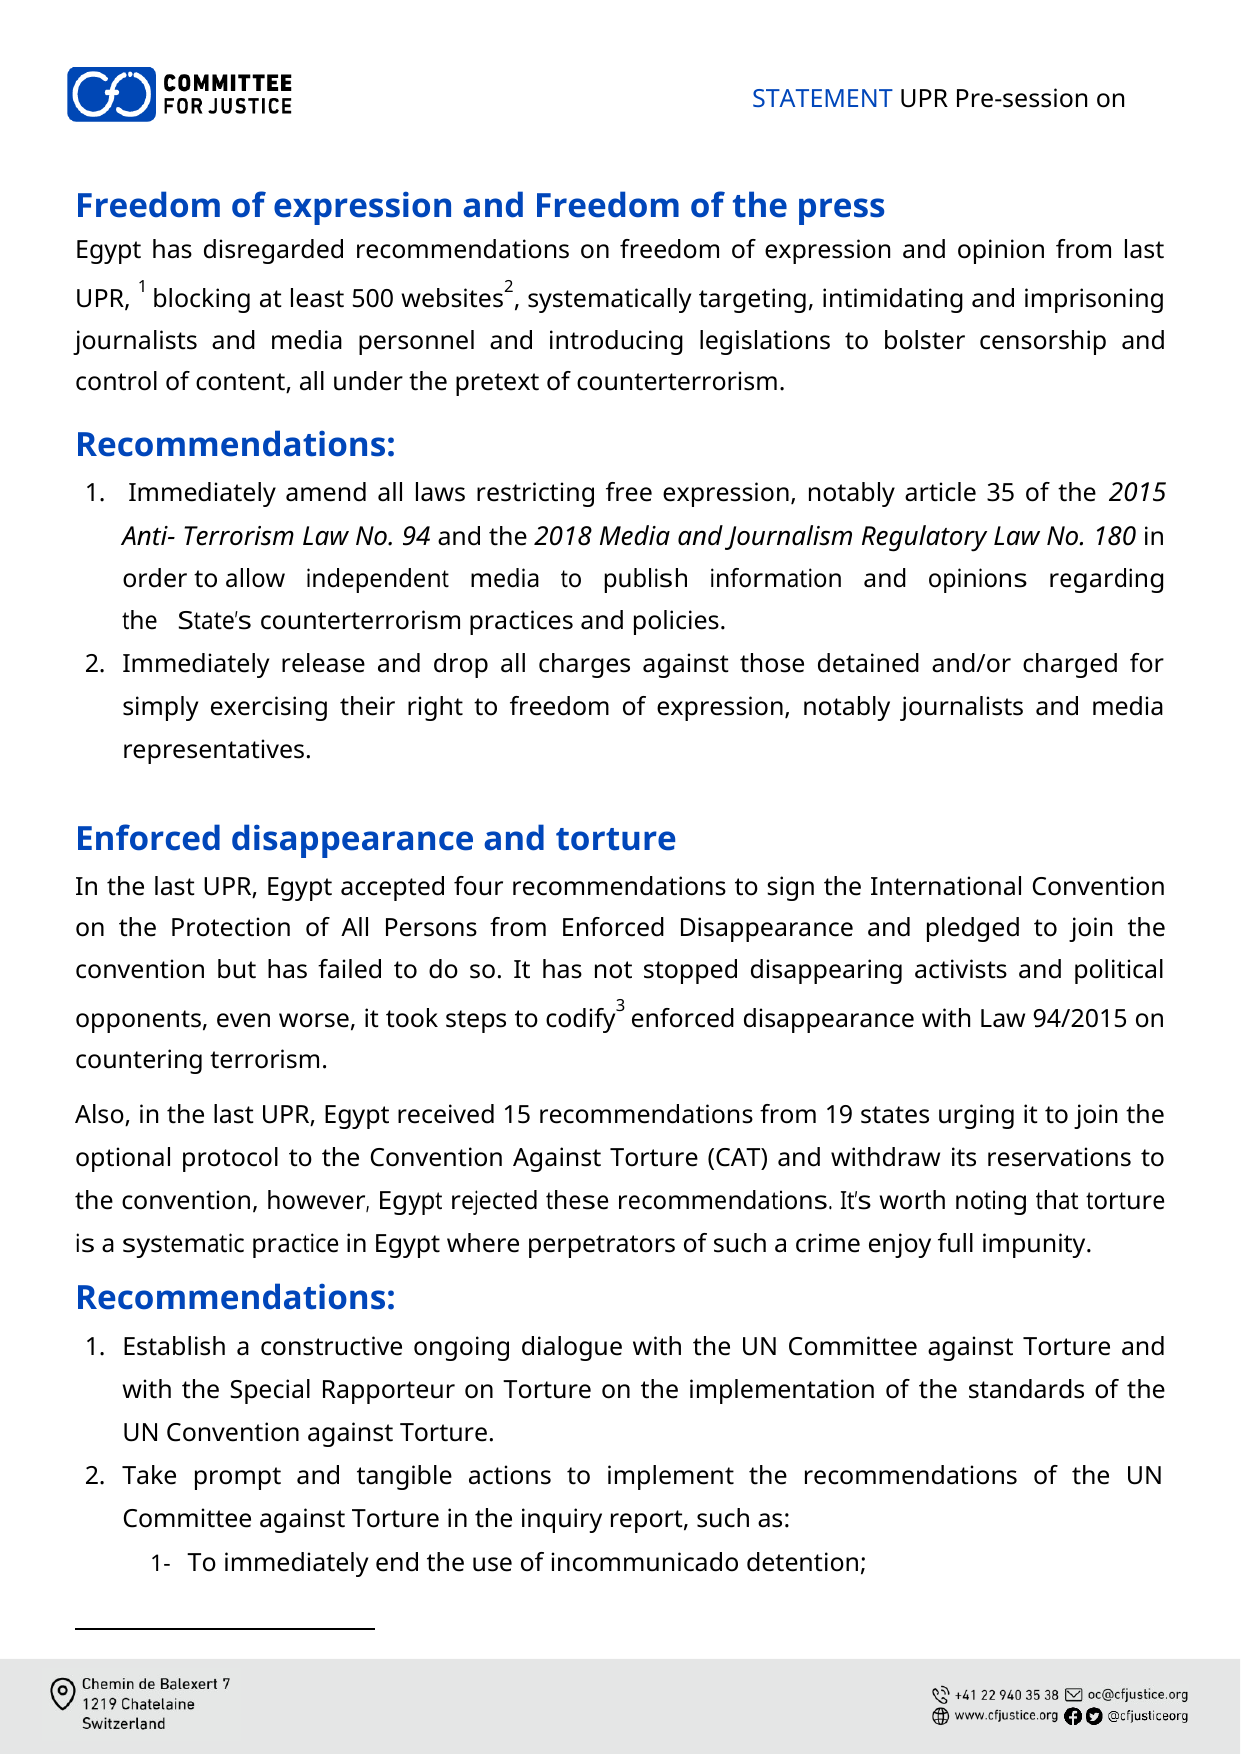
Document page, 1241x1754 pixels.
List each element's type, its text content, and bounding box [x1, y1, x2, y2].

subtitle Enforced disappearance and torture [75, 815, 1178, 861]
text In the last UPR, Egypt accepted four recommendations to sign the International Convention on the Protection of All Persons from Enforced Disappearance and pledged to join the convention but has failed to do so. It has not stopped disappearing activists and political opponents, even worse, it took steps to codify3 enforced disappearance with Law 94/2015 on countering terrorism. [75, 869, 1166, 1076]
list To immediately end the use of incommunicado detention; [150, 1544, 1178, 1578]
list Immediately amend all laws restricting free expression, notably article 35 of the 2015 Anti- Terrorism Law No. 94 and the 2018 Media and Journalism Regulatory Law No. 180 in order to allow independent media to publish information and opinions regarding the State’s counterterrorism practices and policies. [84, 473, 1166, 636]
picture [1063, 1684, 1189, 1727]
picture [42, 1668, 241, 1741]
subtitle Recommendations: [75, 1274, 1178, 1319]
list Establish a constructive ongoing dialogue with the UN Committee against Torture and with the Special Rapporteur on Torture on the implementation of the standards of the UN Convention against Torture. [84, 1329, 1166, 1448]
picture [929, 1684, 1059, 1727]
picture [67, 67, 292, 122]
subtitle Recommendations: [75, 421, 1178, 466]
subtitle Freedom of expression and Freedom of the press [75, 182, 1178, 227]
list Immediately release and drop all charges against those detained and/or charged for simply exercising their right to freedom of expression, notably journalists and media representatives. [84, 646, 1165, 766]
text Egypt has disregarded recommendations on freedom of expression and opinion from last UPR, 1 blocking at least 500 websites2, systematically targeting, intimidating and imprisoning journalists and media personnel and introducing legislations to bolster censorship and control of content, all under the pretext of counterterrorism. [75, 232, 1166, 398]
list Take prompt and tangible actions to implement the recommendations of the UN Committee against Torture in the inquiry report, such as: [84, 1458, 1164, 1535]
text Also, in the last UPR, Egypt received 15 recommendations from 19 states urging it to join the optional protocol to the Convention Against Torture (CAT) and withdraw its reservations to the convention, however, Egypt rejected these recommendations. It’s worth noting that torture is a systematic practice in Egypt where perpetrators of such a crime enjoy full impunity. [75, 1097, 1166, 1259]
